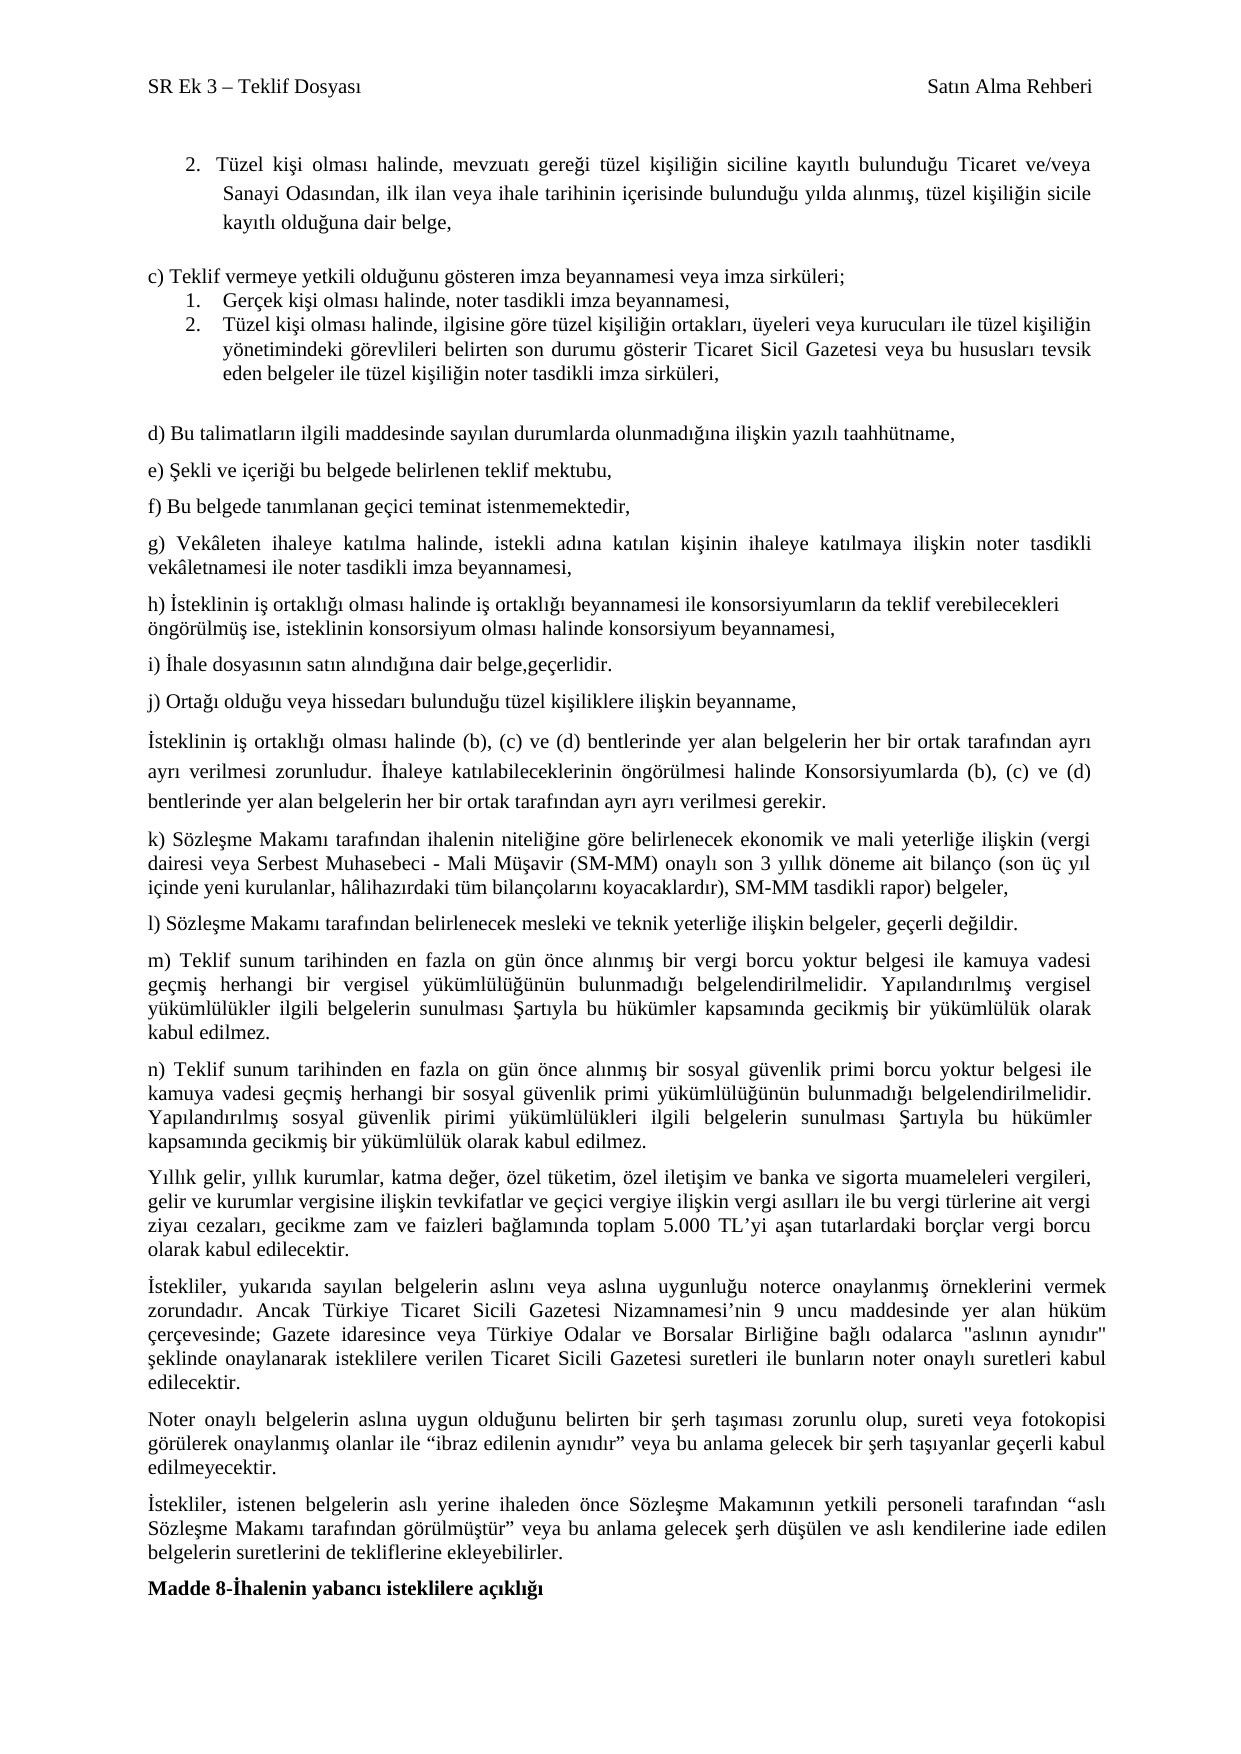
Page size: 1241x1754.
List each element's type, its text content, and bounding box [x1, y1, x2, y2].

text i) İhale dosyasının satın alındığına dair belge,geçerlidir. [148, 652, 1093, 676]
text Madde 8-İhalenin yabancı isteklilere açıklığı [148, 1576, 1107, 1600]
text İsteklinin iş ortaklığı olması halinde (b), (c) ve (d) bentlerinde yer alan belgelerin her bir ortak tarafından ayrı ayrı verilmesi zorunludur. İhaleye katılabileceklerinin öngörülmesi halinde Konsorsiyumlarda (b), (c) ve (d) bentlerinde yer alan belgelerin her bir ortak tarafından ayrı ayrı verilmesi gerekir. [148, 725, 1093, 814]
text l) Sözleşme Makamı tarafından belirlenecek mesleki ve teknik yeterliğe ilişkin belgeler, geçerli değildir. [148, 911, 1093, 935]
text h) İsteklinin iş ortaklığı olması halinde iş ortaklığı beyannamesi ile konsorsiyumların da teklif verebilecekleri öngörülmüş ise, isteklinin konsorsiyum olması halinde konsorsiyum beyannamesi, [148, 591, 1093, 639]
text j) Ortağı olduğu veya hissedarı bulunduğu tüzel kişiliklere ilişkin beyanname, [148, 689, 1093, 713]
text k) Sözleşme Makamı tarafından ihalenin niteliğine göre belirlenecek ekonomik ve mali yeterliğe ilişkin (vergi dairesi veya Serbest Muhasebeci - Mali Müşavir (SM-MM) onaylı son 3 yıllık döneme ait bilanço (son üç yıl içinde yeni kurulanlar, hâlihazırdaki tüm bilançolarını koyacaklardır), SM-MM tasdikli rapor) belgeler, [148, 826, 1093, 899]
text c) Teklif vermeye yetkili olduğunu gösteren imza beyannamesi veya imza sirküleri; [148, 264, 1093, 288]
text m) Teklif sunum tarihinden en fazla on gün önce alınmış bir vergi borcu yoktur belgesi ile kamuya vadesi geçmiş herhangi bir vergisel yükümlülüğünün bulunmadığı belgelendirilmelidir. Yapılandırılmış vergisel yükümlülükler ilgili belgelerin sunulması Şartıyla bu hükümler kapsamında gecikmiş bir yükümlülük olarak kabul edilmez. [148, 948, 1093, 1044]
text İstekliler, istenen belgelerin aslı yerine ihaleden önce Sözleşme Makamının yetkili personeli tarafından “aslı Sözleşme Makamı tarafından görülmüştür” veya bu anlama gelecek şerh düşülen ve aslı kendilerine iade edilen belgelerin suretlerini de tekliflerine ekleyebilirler. [148, 1491, 1107, 1564]
text g) Vekâleten ihaleye katılma halinde, istekli adına katılan kişinin ihaleye katılmaya ilişkin noter tasdikli vekâletnamesi ile noter tasdikli imza beyannamesi, [148, 531, 1093, 579]
text e) Şekli ve içeriği bu belgede belirlenen teklif mektubu, [148, 458, 1093, 482]
text Noter onaylı belgelerin aslına uygun olduğunu belirten bir şerh taşıması zorunlu olup, sureti veya fotokopisi görülerek onaylanmış olanlar ile “ibraz edilenin aynıdır” veya bu anlama gelecek bir şerh taşıyanlar geçerli kabul edilmeyecektir. [148, 1407, 1107, 1479]
list Tüzel kişi olması halinde, ilgisine göre tüzel kişiliğin ortakları, üyeleri veya kurucuları ile tüzel kişiliğin yönetimindeki görevlileri belirten son durumu gösterir Ticaret Sicil Gazetesi veya bu hususları tevsik eden belgeler ile tüzel kişiliğin noter tasdikli imza sirküleri, [185, 312, 1093, 384]
text f) Bu belgede tanımlanan geçici teminat istenmemektedir, [148, 494, 1093, 518]
text Yıllık gelir, yıllık kurumlar, katma değer, özel tüketim, özel iletişim ve banka ve sigorta muameleleri vergileri, gelir ve kurumlar vergisine ilişkin tevkifatlar ve geçici vergiye ilişkin vergi asılları ile bu vergi türlerine ait vergi ziyaı cezaları, gecikme zam ve faizleri bağlamında toplam 5.000 TL’yi aşan tutarlardaki borçlar vergi borcu olarak kabul edilecektir. [148, 1165, 1093, 1261]
text İstekliler, yukarıda sayılan belgelerin aslını veya aslına uygunluğu noterce onaylanmış örneklerini vermek zorundadır. Ancak Türkiye Ticaret Sicili Gazetesi Nizamnamesi’nin 9 uncu maddesinde yer alan hüküm çerçevesinde; Gazete idaresince veya Türkiye Odalar ve Borsalar Birliğine bağlı odalarca "aslının aynıdır" şeklinde onaylanarak isteklilere verilen Ticaret Sicili Gazetesi suretleri ile bunların noter onaylı suretleri kabul edilecektir. [148, 1274, 1107, 1394]
list Gerçek kişi olması halinde, noter tasdikli imza beyannamesi, [185, 288, 1093, 312]
text d) Bu talimatların ilgili maddesinde sayılan durumlarda olunmadığına ilişkin yazılı taahhütname, [148, 421, 1093, 445]
text n) Teklif sunum tarihinden en fazla on gün önce alınmış bir sosyal güvenlik primi borcu yoktur belgesi ile kamuya vadesi geçmiş herhangi bir sosyal güvenlik primi yükümlülüğünün bulunmadığı belgelendirilmelidir. Yapılandırılmış sosyal güvenlik pirimi yükümlülükleri ilgili belgelerin sunulması Şartıyla bu hükümler kapsamında gecikmiş bir yükümlülük olarak kabul edilmez. [148, 1056, 1093, 1153]
list Tüzel kişi olması halinde, mevzuatı gereği tüzel kişiliğin siciline kayıtlı bulunduğu Ticaret ve/veya Sanayi Odasından, ilk ilan veya ihale tarihinin içerisinde bulunduğu yılda alınmış, tüzel kişiliğin sicile kayıtlı olduğuna dair belge, [185, 148, 1093, 235]
